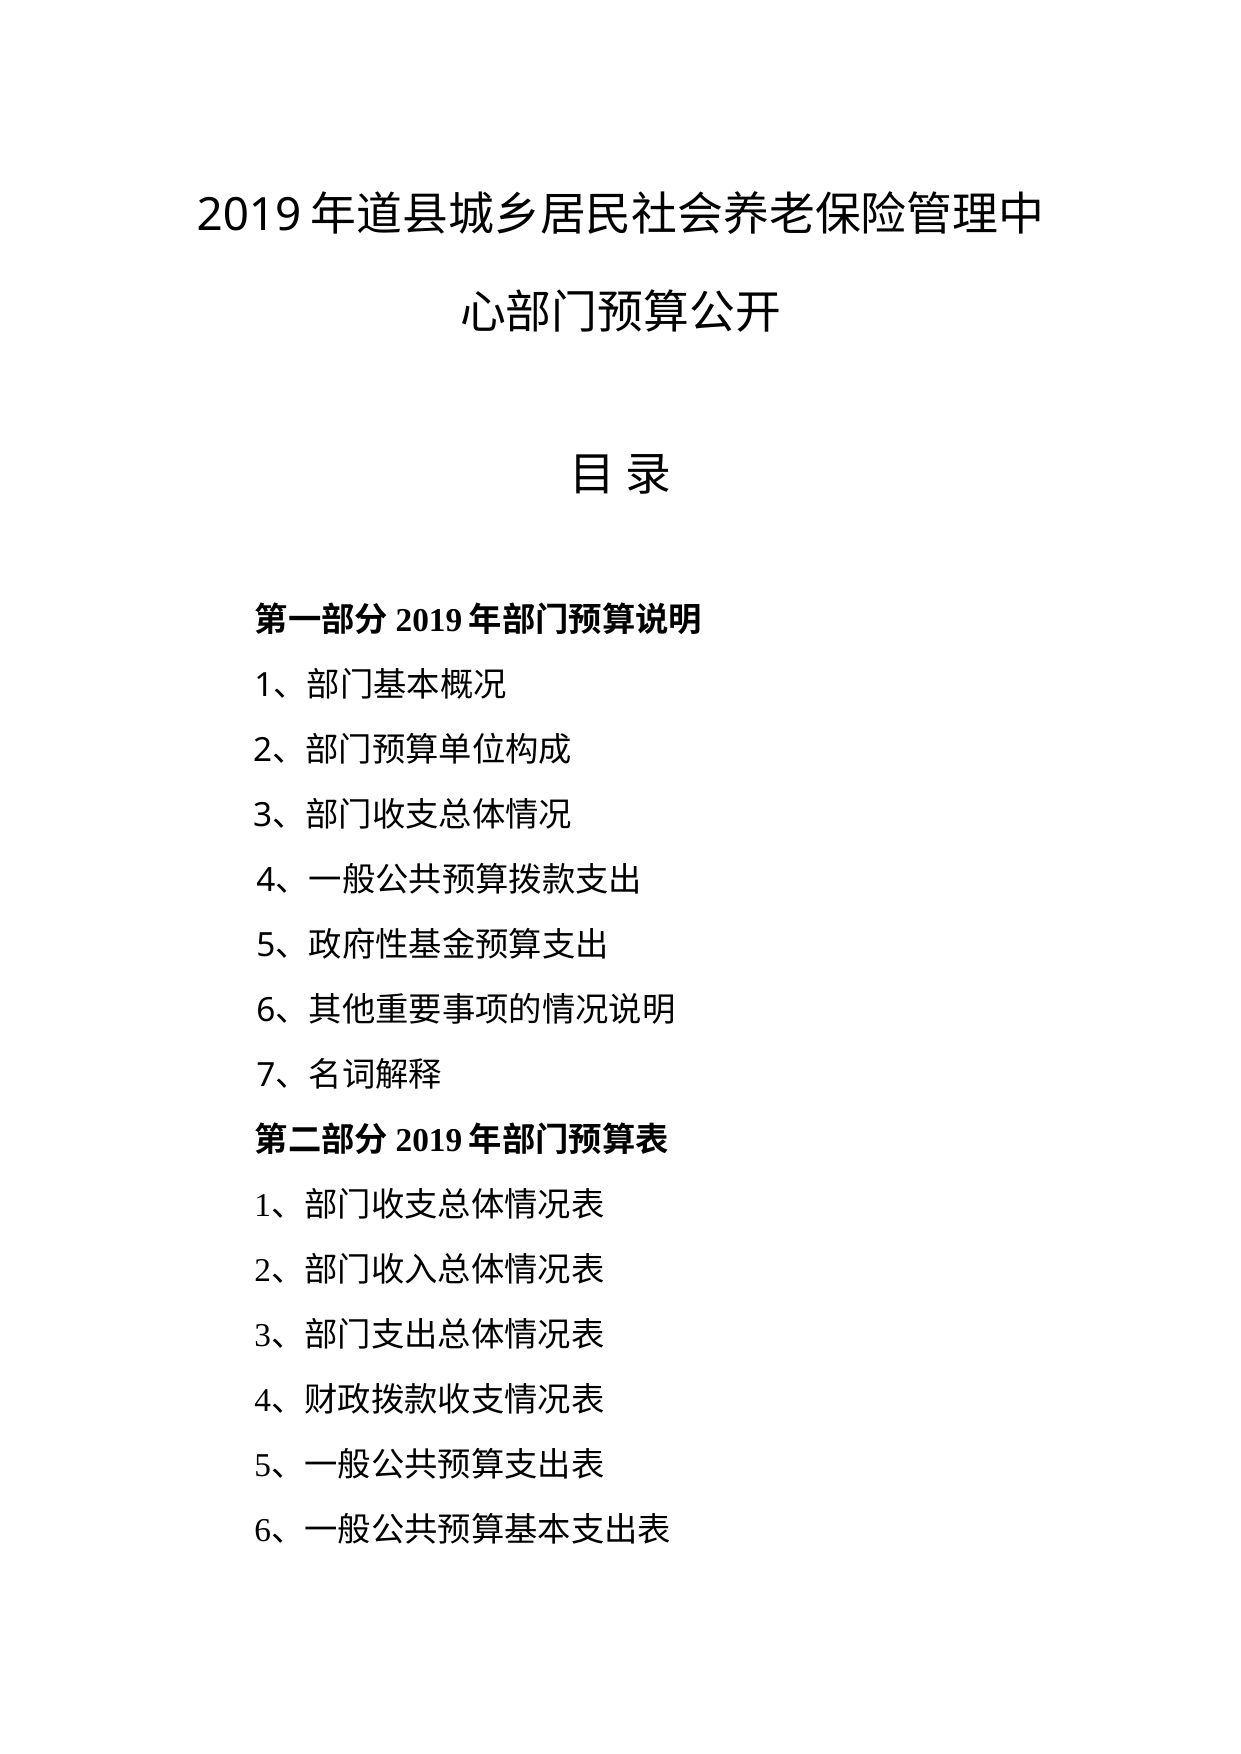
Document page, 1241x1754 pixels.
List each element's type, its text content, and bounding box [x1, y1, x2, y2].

text 4、一般公共预算拨款支出 [187, 844, 1053, 909]
text 5、一般公共预算支出表 [187, 1429, 1053, 1494]
text 2019年道县城乡居民社会养老保险管理中心部门预算公开 [187, 162, 1053, 357]
text 2、部门收入总体情况表 [187, 1234, 1053, 1299]
text 4、财政拨款收支情况表 [187, 1364, 1053, 1429]
text 第一部分 2019年部门预算说明 [187, 584, 1053, 649]
text 目 录 [187, 422, 1053, 519]
list 1、部门基本概况 [187, 649, 1053, 714]
text 7、名词解释 [187, 1039, 1053, 1104]
text 2、部门预算单位构成 [187, 714, 1053, 779]
text 1、部门收支总体情况表 [187, 1169, 1053, 1234]
text 3、部门收支总体情况 [187, 779, 1053, 844]
text 5、政府性基金预算支出 [187, 909, 1053, 974]
text 6、一般公共预算基本支出表 [187, 1494, 1053, 1559]
text 6、其他重要事项的情况说明 [187, 974, 1053, 1039]
text 3、部门支出总体情况表 [187, 1299, 1053, 1364]
text 第二部分 2019年部门预算表 [187, 1104, 1053, 1169]
